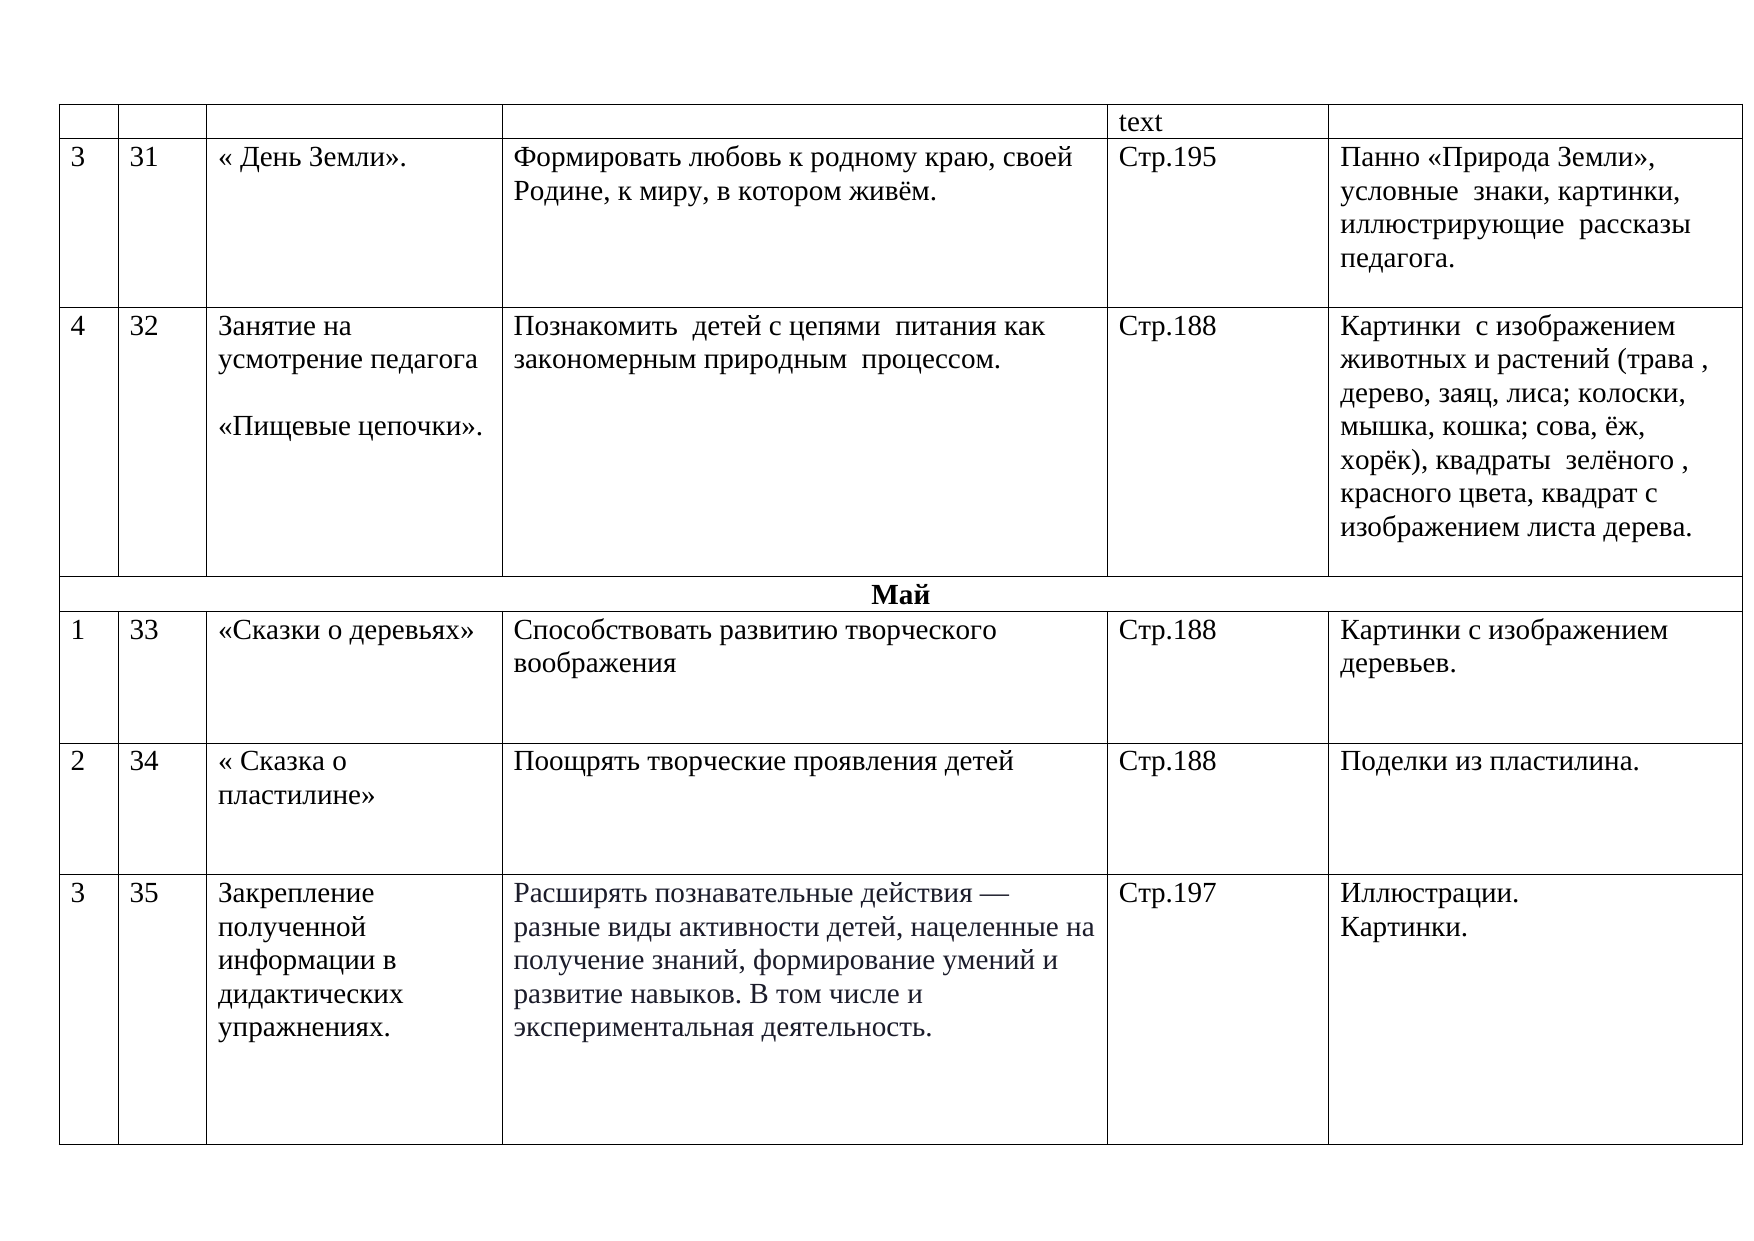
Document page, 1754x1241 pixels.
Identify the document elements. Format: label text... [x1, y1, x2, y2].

table_cell Поделки из пластилина. [1329, 744, 1742, 874]
table_cell Панно «Природа Земли», условные знаки, картинки, иллюстрирующие рассказы педагога. [1329, 139, 1742, 307]
table_cell 34 [119, 744, 206, 874]
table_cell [1329, 105, 1742, 138]
table_cell 35 [119, 875, 206, 1143]
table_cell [207, 105, 502, 138]
table_cell Май [60, 577, 1742, 611]
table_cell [503, 105, 1107, 138]
table_cell 32 [119, 308, 206, 576]
table_cell Картинки с изображением животных и растений (трава , дерево, заяц, лиса; колоски, мышка, кошка; сова, ёж, хорёк), квадраты зелёного , красного цвета, квадрат с изображением листа дерева. [1329, 308, 1742, 576]
table_cell Иллюстрации. Картинки. [1329, 875, 1742, 1143]
table_cell Стр.188 [1108, 744, 1328, 874]
table_cell Способствовать развитию творческого воображения [503, 612, 1107, 742]
table_cell Закрепление полученной информации в дидактических упражнениях. [207, 875, 502, 1143]
table_cell Стр.188 [1108, 612, 1328, 742]
table_cell «Сказки о деревьях» [207, 612, 502, 742]
table_cell 3 [60, 139, 118, 307]
table_cell Расширять познавательные действия — разные виды активности детей, нацеленные на получение знаний, формирование умений и развитие навыков. В том числе и экспериментальная деятельность. [503, 875, 1107, 1143]
table_cell 1 [60, 612, 118, 742]
table_cell Стр.197 [1108, 875, 1328, 1143]
table_cell Стр.195 [1108, 139, 1328, 307]
table_cell 2 [60, 744, 118, 874]
table_cell « Сказка о пластилине» [207, 744, 502, 874]
table_cell Познакомить детей с цепями питания как закономерным природным процессом. [503, 308, 1107, 576]
table_cell Стр.188 [1108, 308, 1328, 576]
table_cell 3 [60, 875, 118, 1143]
table_cell Формировать любовь к родному краю, своей Родине, к миру, в котором живём. [503, 139, 1107, 307]
table_cell « День Земли». [207, 139, 502, 307]
table_cell 31 [119, 139, 206, 307]
table_cell Занятие на усмотрение педагога «Пищевые цепочки». [207, 308, 502, 576]
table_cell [1108, 105, 1328, 138]
table_cell 2 [60, 105, 118, 138]
table_cell Поощрять творческие проявления детей [503, 744, 1107, 874]
table_cell 33 [119, 612, 206, 742]
table_cell 30 [119, 105, 206, 138]
table_cell 4 [60, 308, 118, 576]
table_cell Картинки с изображением деревьев. [1329, 612, 1742, 742]
